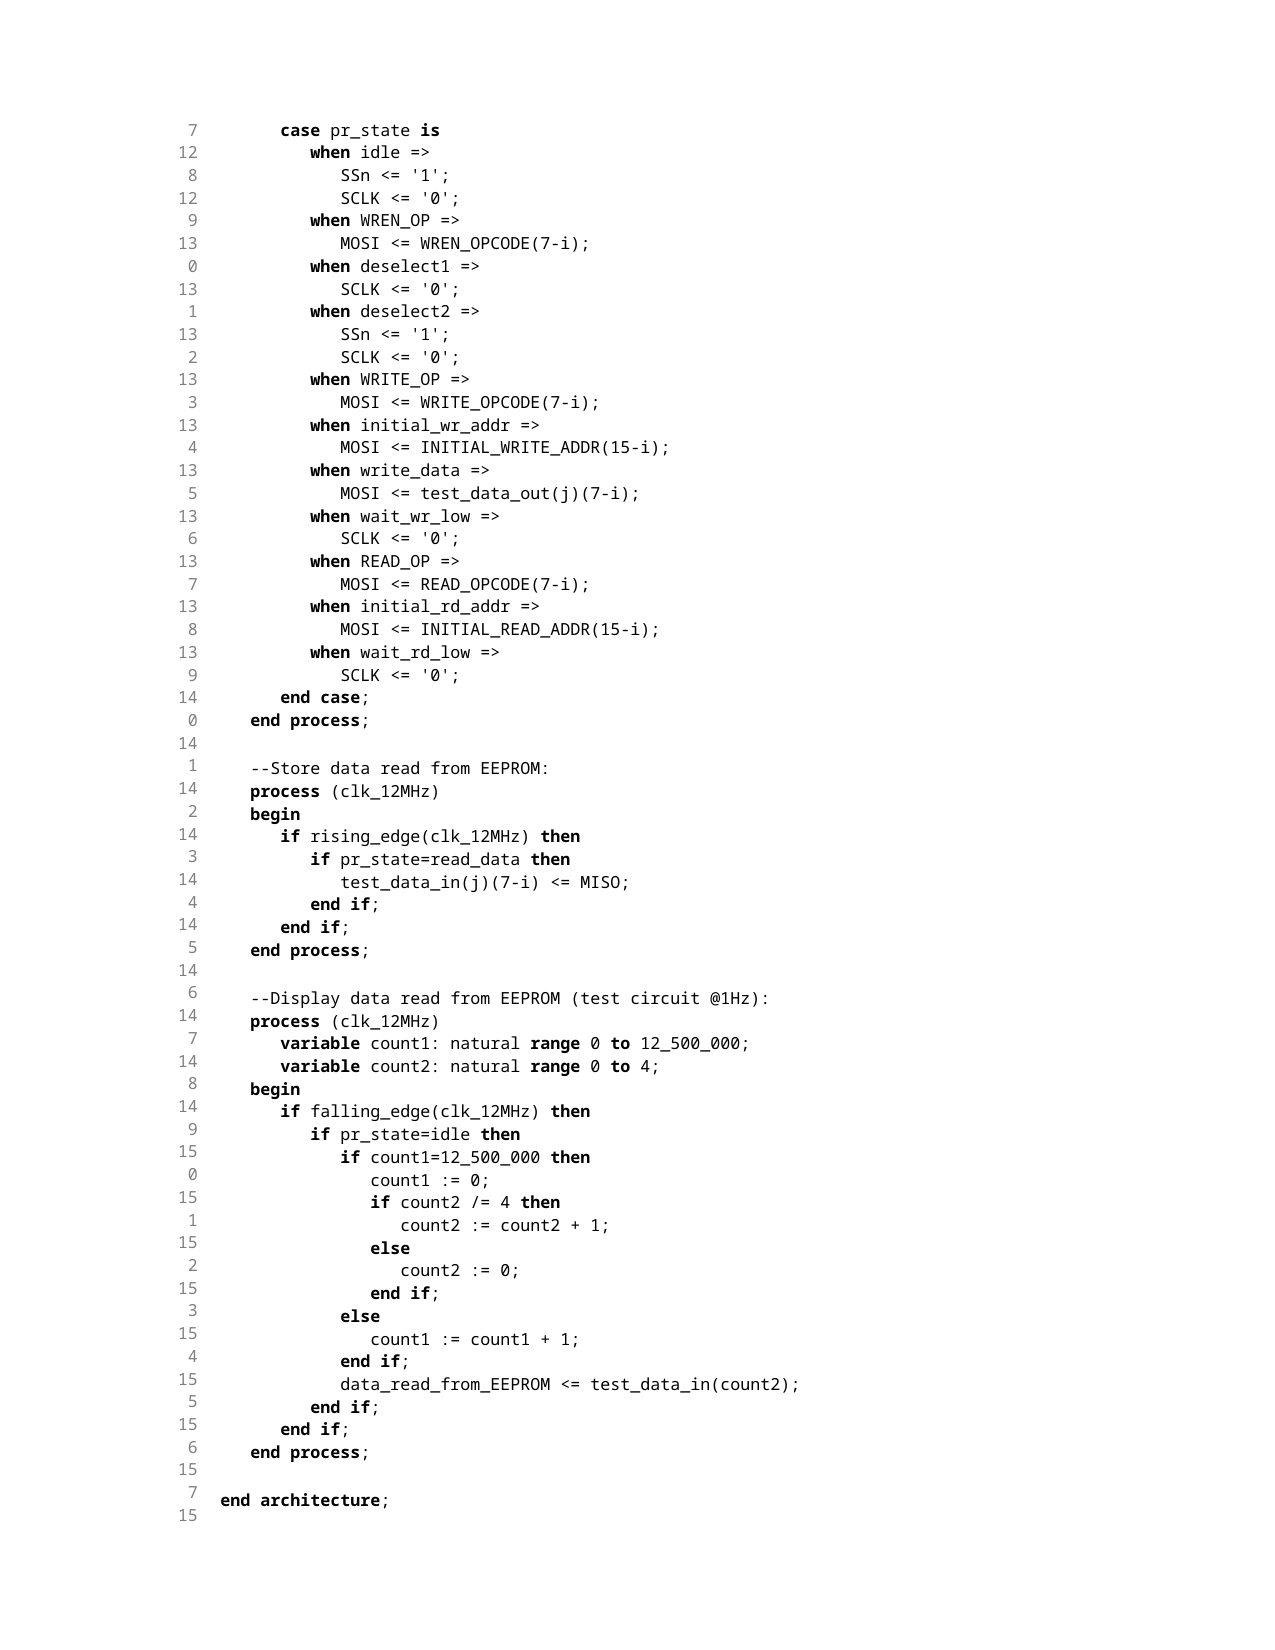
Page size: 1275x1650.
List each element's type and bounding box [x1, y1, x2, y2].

table_header [159, 118, 209, 1526]
table_header [209, 118, 1089, 1526]
